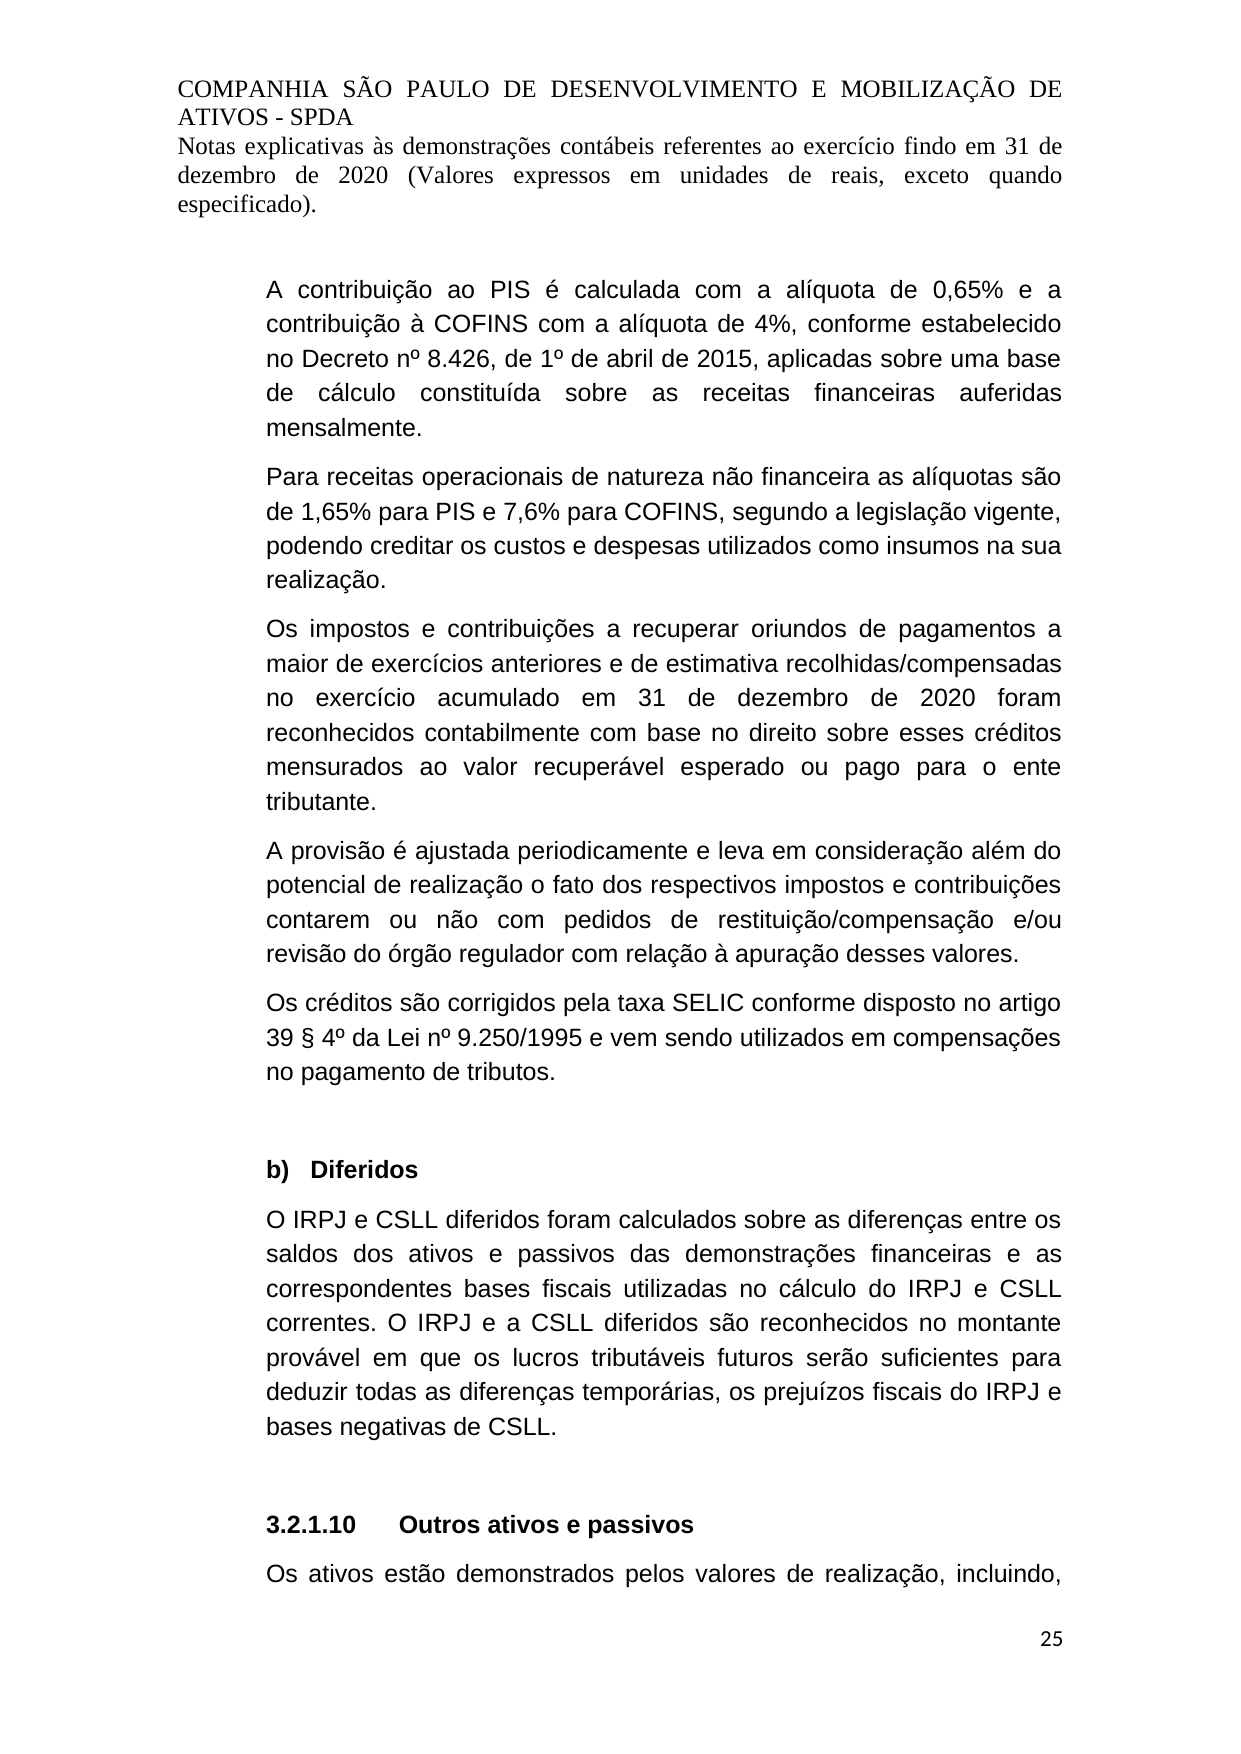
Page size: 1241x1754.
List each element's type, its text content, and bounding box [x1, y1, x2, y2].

list Para receitas operacionais de natureza não financeira as alíquotas são de 1,65% para PIS e 7,6% para COFINS, segundo a legislação vigente, podendo creditar os custos e despesas utilizados como insumos na sua realização. [266, 462, 1063, 594]
list A contribuição ao PIS é calculada com a alíquota de 0,65% e a contribuição à COFINS com a alíquota de 4%, conforme estabelecido no Decreto nº 8.426, de 1º de abril de 2015, aplicadas sobre uma base de cálculo constituída sobre as receitas financeiras auferidas mensalmente. [266, 275, 1063, 442]
text O IRPJ e CSLL diferidos foram calculados sobre as diferenças entre os saldos dos ativos e passivos das demonstrações financeiras e as correspondentes bases fiscais utilizadas no cálculo do IRPJ e CSLL correntes. O IRPJ e a CSLL diferidos são reconhecidos no montante provável em que os lucros tributáveis futuros serão suficientes para deduzir todas as diferenças temporárias, os prejuízos fiscais do IRPJ e bases negativas de CSLL. [266, 1204, 1063, 1440]
text b) Diferidos [266, 1156, 1063, 1184]
text Os impostos e contribuições a recuperar oriundos de pagamentos a maior de exercícios anteriores e de estimativa recolhidas/compensadas no exercício acumulado em 31 de dezembro de 2020 foram reconhecidos contabilmente com base no direito sobre esses créditos mensurados ao valor recuperável esperado ou pago para o ente tributante. [266, 614, 1063, 816]
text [266, 1559, 1063, 1587]
text 3.2.1.10 Outros ativos e passivos [266, 1509, 1063, 1538]
text Os créditos são corrigidos pela taxa SELIC conforme disposto no artigo 39 § 4º da Lei nº 9.250/1995 e vem sendo utilizados em compensações no pagamento de tributos. [266, 988, 1063, 1086]
text A provisão é ajustada periodicamente e leva em consideração além do potencial de realização o fato dos respectivos impostos e contribuições contarem ou não com pedidos de restituição/compensação e/ou revisão do órgão regulador com relação à apuração desses valores. [266, 836, 1063, 968]
